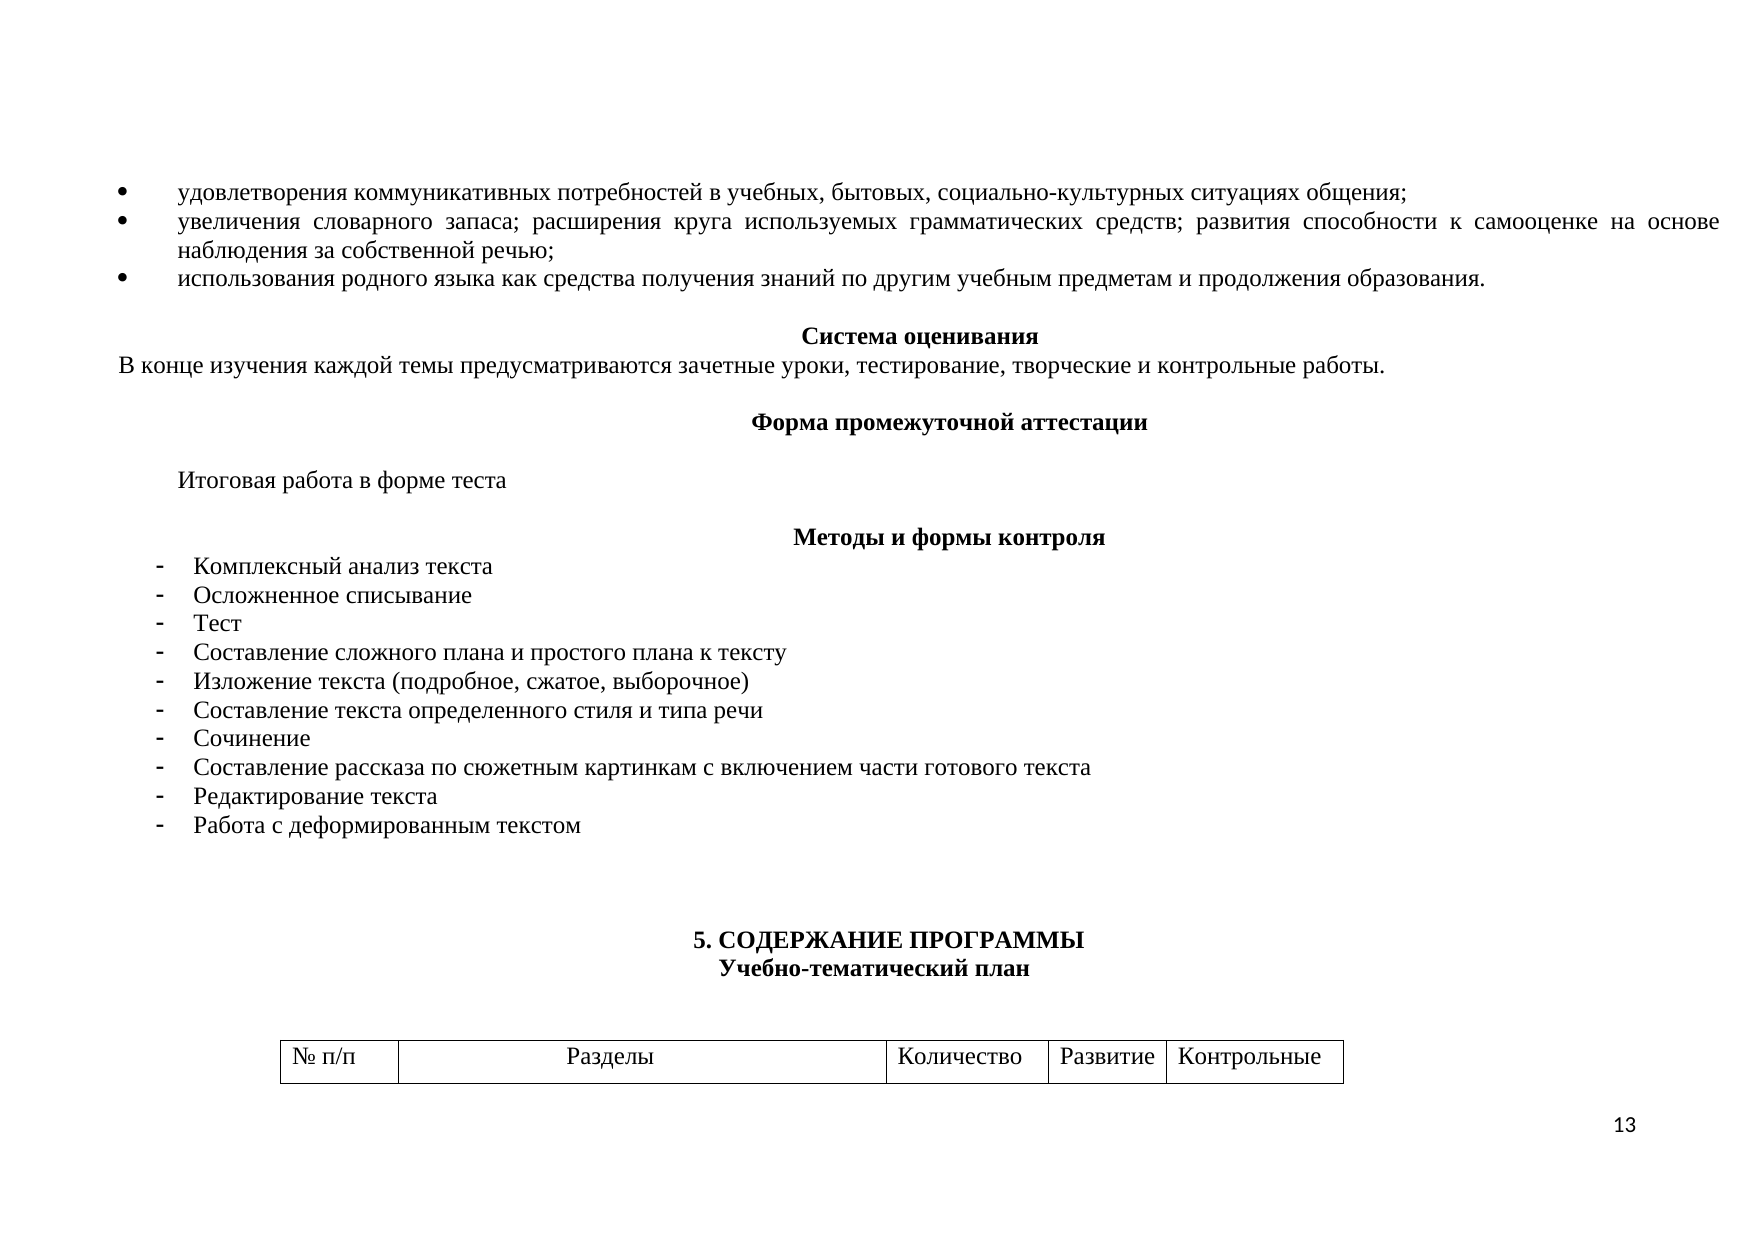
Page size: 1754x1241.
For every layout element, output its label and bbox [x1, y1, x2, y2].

table_header [107, 177, 1733, 1084]
